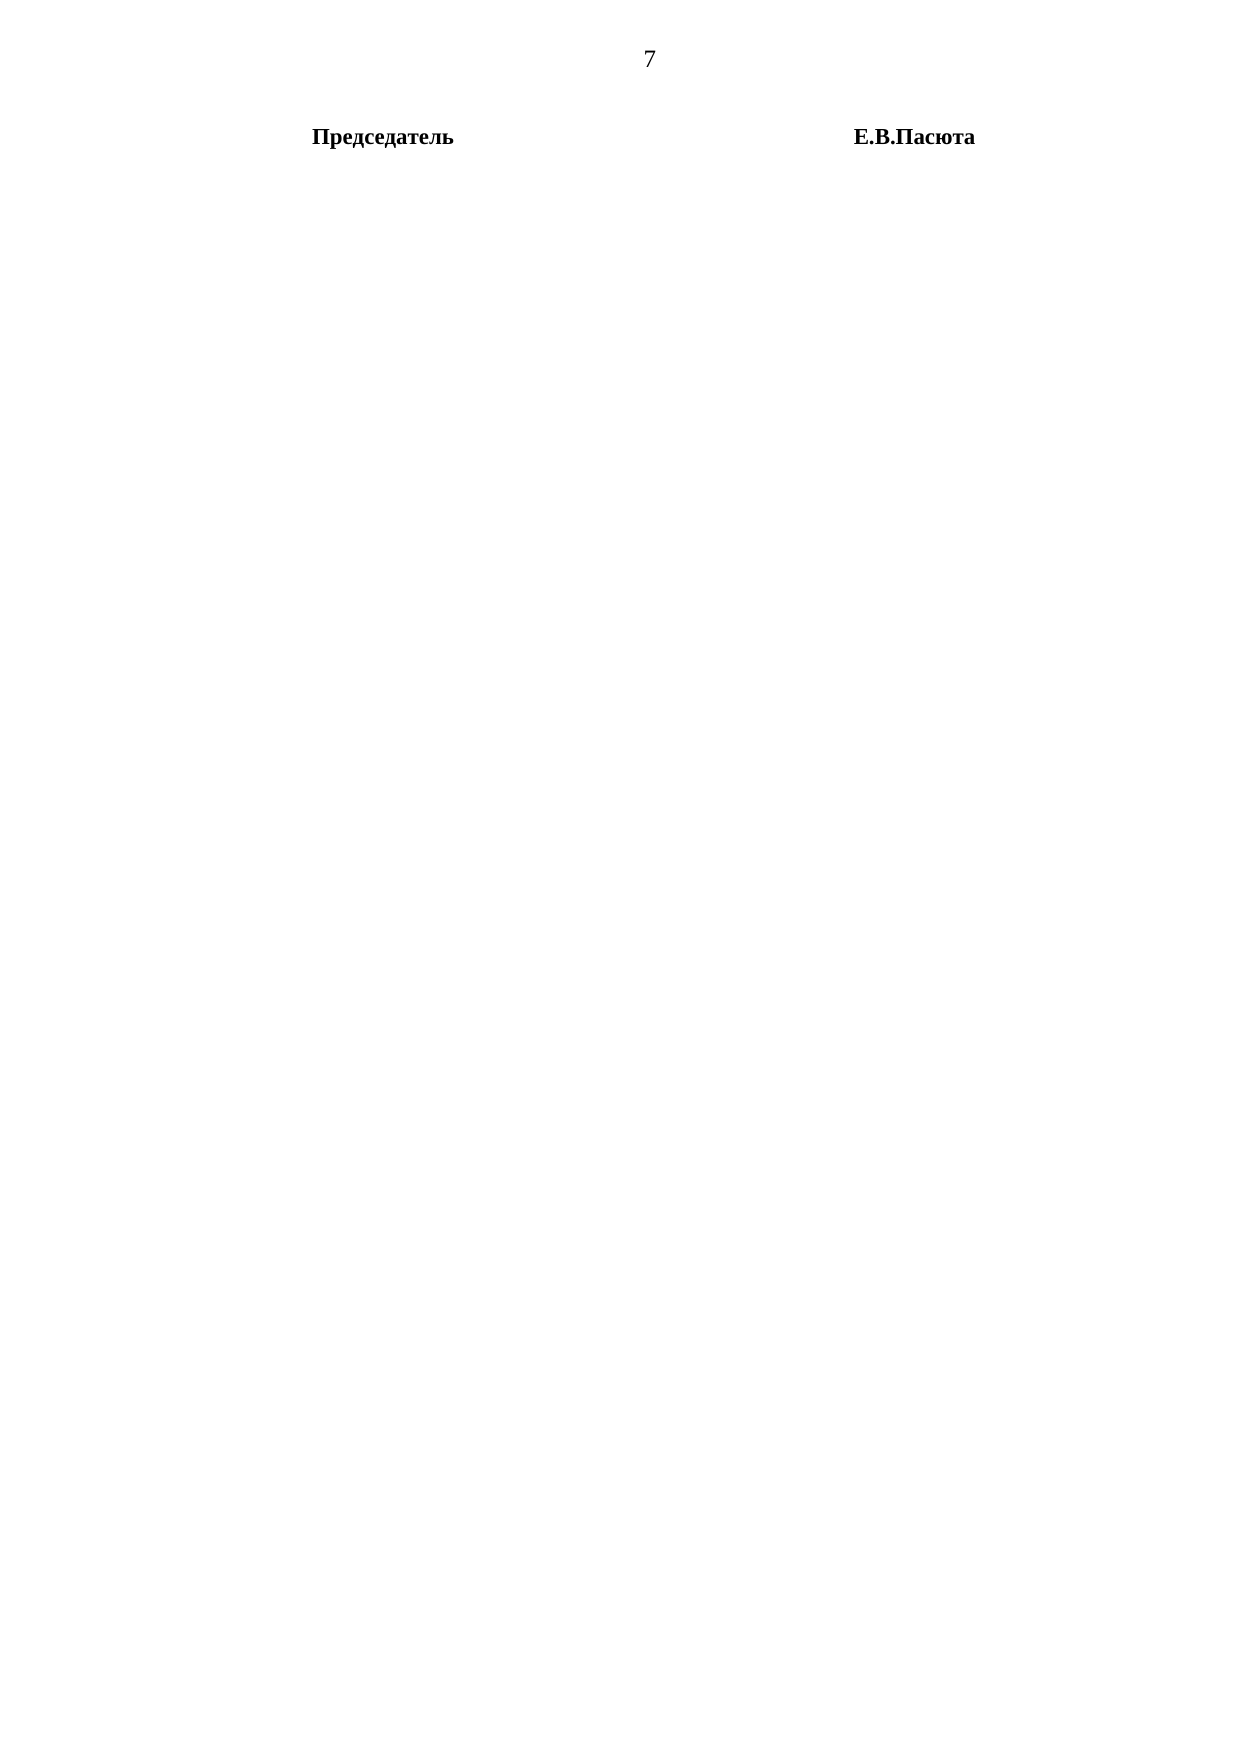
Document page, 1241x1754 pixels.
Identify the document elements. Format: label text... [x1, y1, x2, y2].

table_header Е.В.Пасюта [649, 117, 1180, 156]
table_header Председатель [117, 117, 648, 156]
